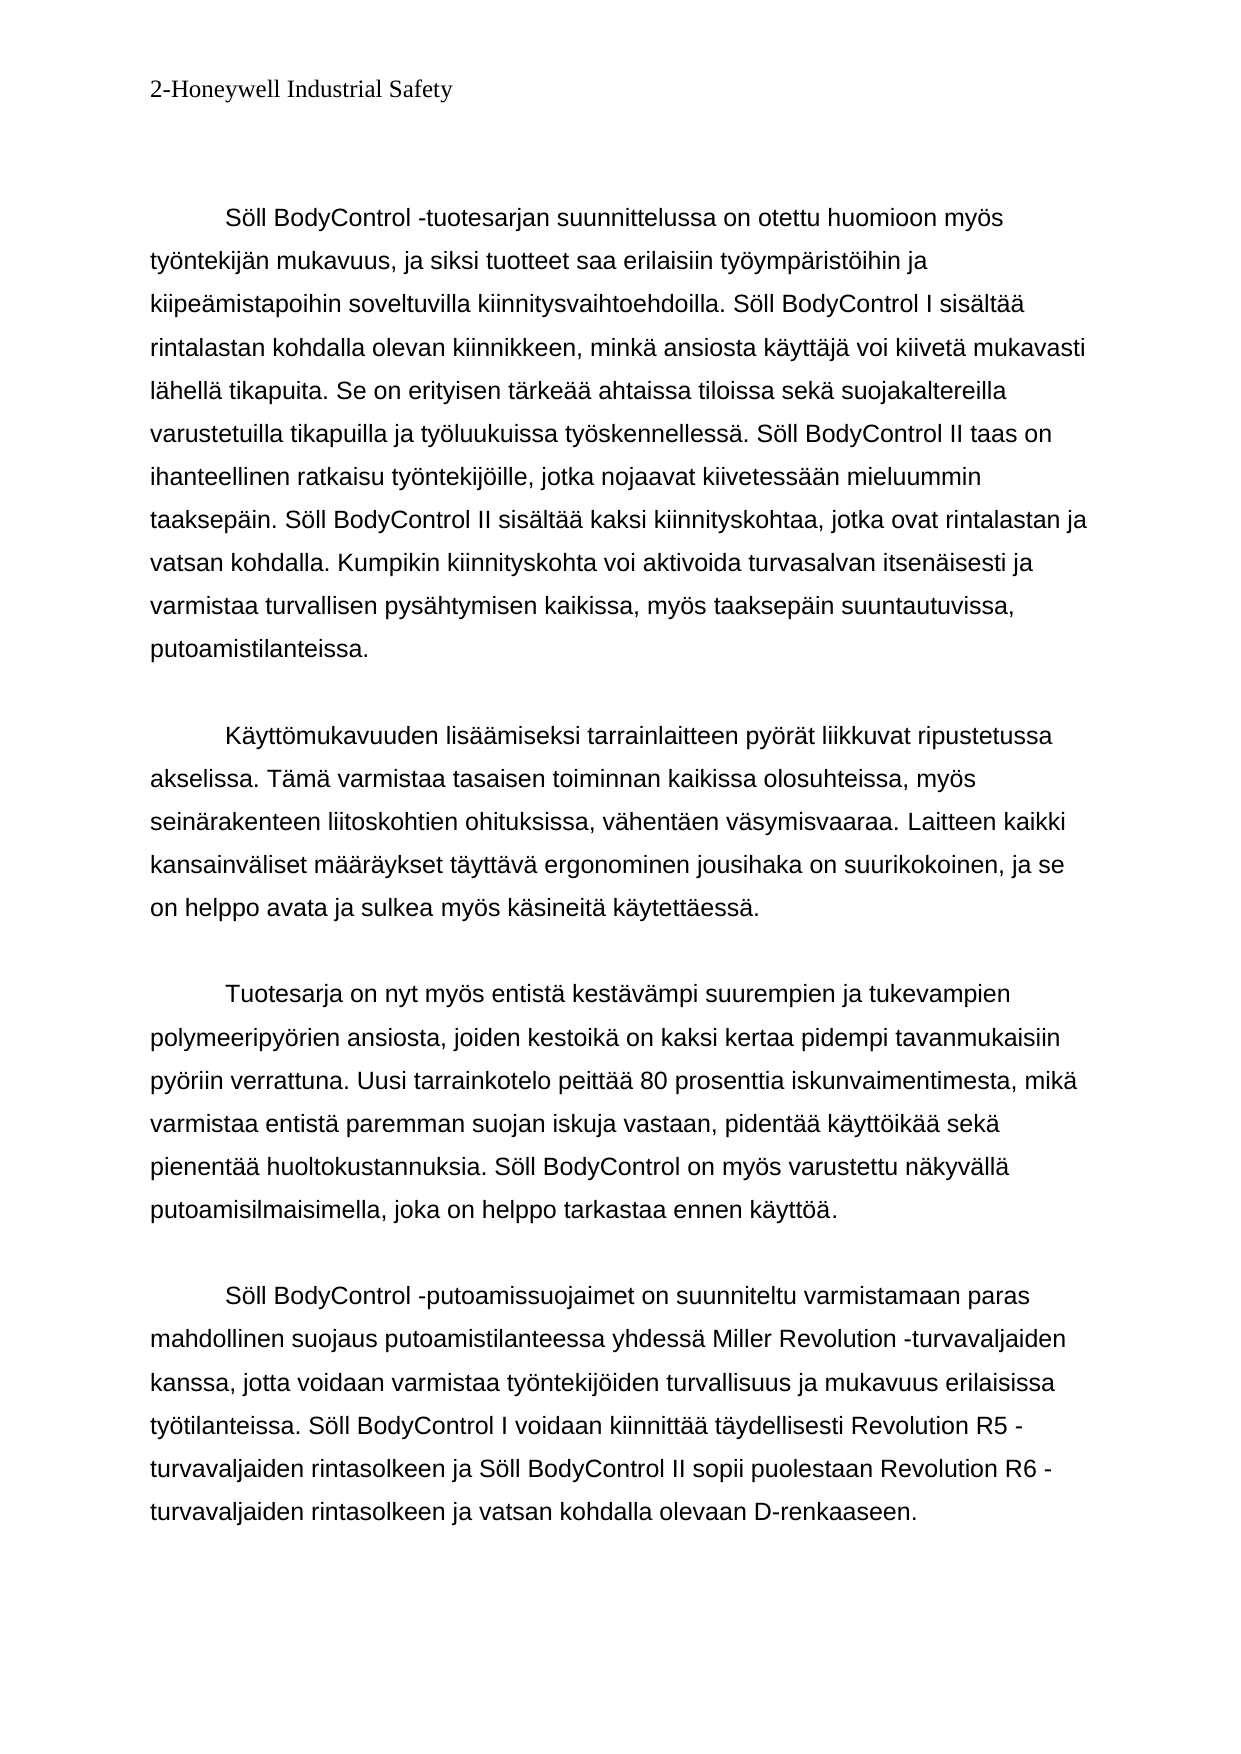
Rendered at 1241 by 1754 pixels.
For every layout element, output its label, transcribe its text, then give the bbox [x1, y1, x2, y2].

text Söll BodyControl -putoamissuojaimet on suunniteltu varmistamaan paras mahdollinen suojaus putoamistilanteessa yhdessä Miller Revolution -turvavaljaiden kanssa, jotta voidaan varmistaa työntekijöiden turvallisuus ja mukavuus erilaisissa työtilanteissa. Söll BodyControl I voidaan kiinnittää täydellisesti Revolution R5 -turvavaljaiden rintasolkeen ja Söll BodyControl II sopii puolestaan Revolution R6 -turvavaljaiden rintasolkeen ja vatsan kohdalla olevaan D-renkaaseen. [150, 1281, 1090, 1526]
text Käyttömukavuuden lisäämiseksi tarrainlaitteen pyörät liikkuvat ripustetussa akselissa. Tämä varmistaa tasaisen toiminnan kaikissa olosuhteissa, myös seinärakenteen liitoskohtien ohituksissa, vähentäen väsymisvaaraa. Laitteen kaikki kansainväliset määräykset täyttävä ergonominen jousihaka on suurikokoinen, ja se on helppo avata ja sulkea myös käsineitä käytettäessä. [150, 721, 1090, 922]
text Söll BodyControl -tuotesarjan suunnittelussa on otettu huomioon myös työntekijän mukavuus, ja siksi tuotteet saa erilaisiin työympäristöihin ja kiipeämistapoihin soveltuvilla kiinnitysvaihtoehdoilla. Söll BodyControl I sisältää rintalastan kohdalla olevan kiinnikkeen, minkä ansiosta käyttäjä voi kiivetä mukavasti lähellä tikapuita. Se on erityisen tärkeää ahtaissa tiloissa sekä suojakaltereilla varustetuilla tikapuilla ja työluukuissa työskennellessä. Söll BodyControl II taas on ihanteellinen ratkaisu työntekijöille, jotka nojaavat kiivetessään mieluummin taaksepäin. Söll BodyControl II sisältää kaksi kiinnityskohtaa, jotka ovat rintalastan ja vatsan kohdalla. Kumpikin kiinnityskohta voi aktivoida turvasalvan itsenäisesti ja varmistaa turvallisen pysähtymisen kaikissa, myös taaksepäin suuntautuvissa, putoamistilanteissa. [150, 203, 1090, 663]
text Tuotesarja on nyt myös entistä kestävämpi suurempien ja tukevampien polymeeripyörien ansiosta, joiden kestoikä on kaksi kertaa pidempi tavanmukaisiin pyöriin verrattuna. Uusi tarrainkotelo peittää 80 prosenttia iskunvaimentimesta, mikä varmistaa entistä paremman suojan iskuja vastaan, pidentää käyttöikää sekä pienentää huoltokustannuksia. Söll BodyControl on myös varustettu näkyvällä putoamisilmaisimella, joka on helppo tarkastaa ennen käyttöä. [150, 979, 1090, 1224]
